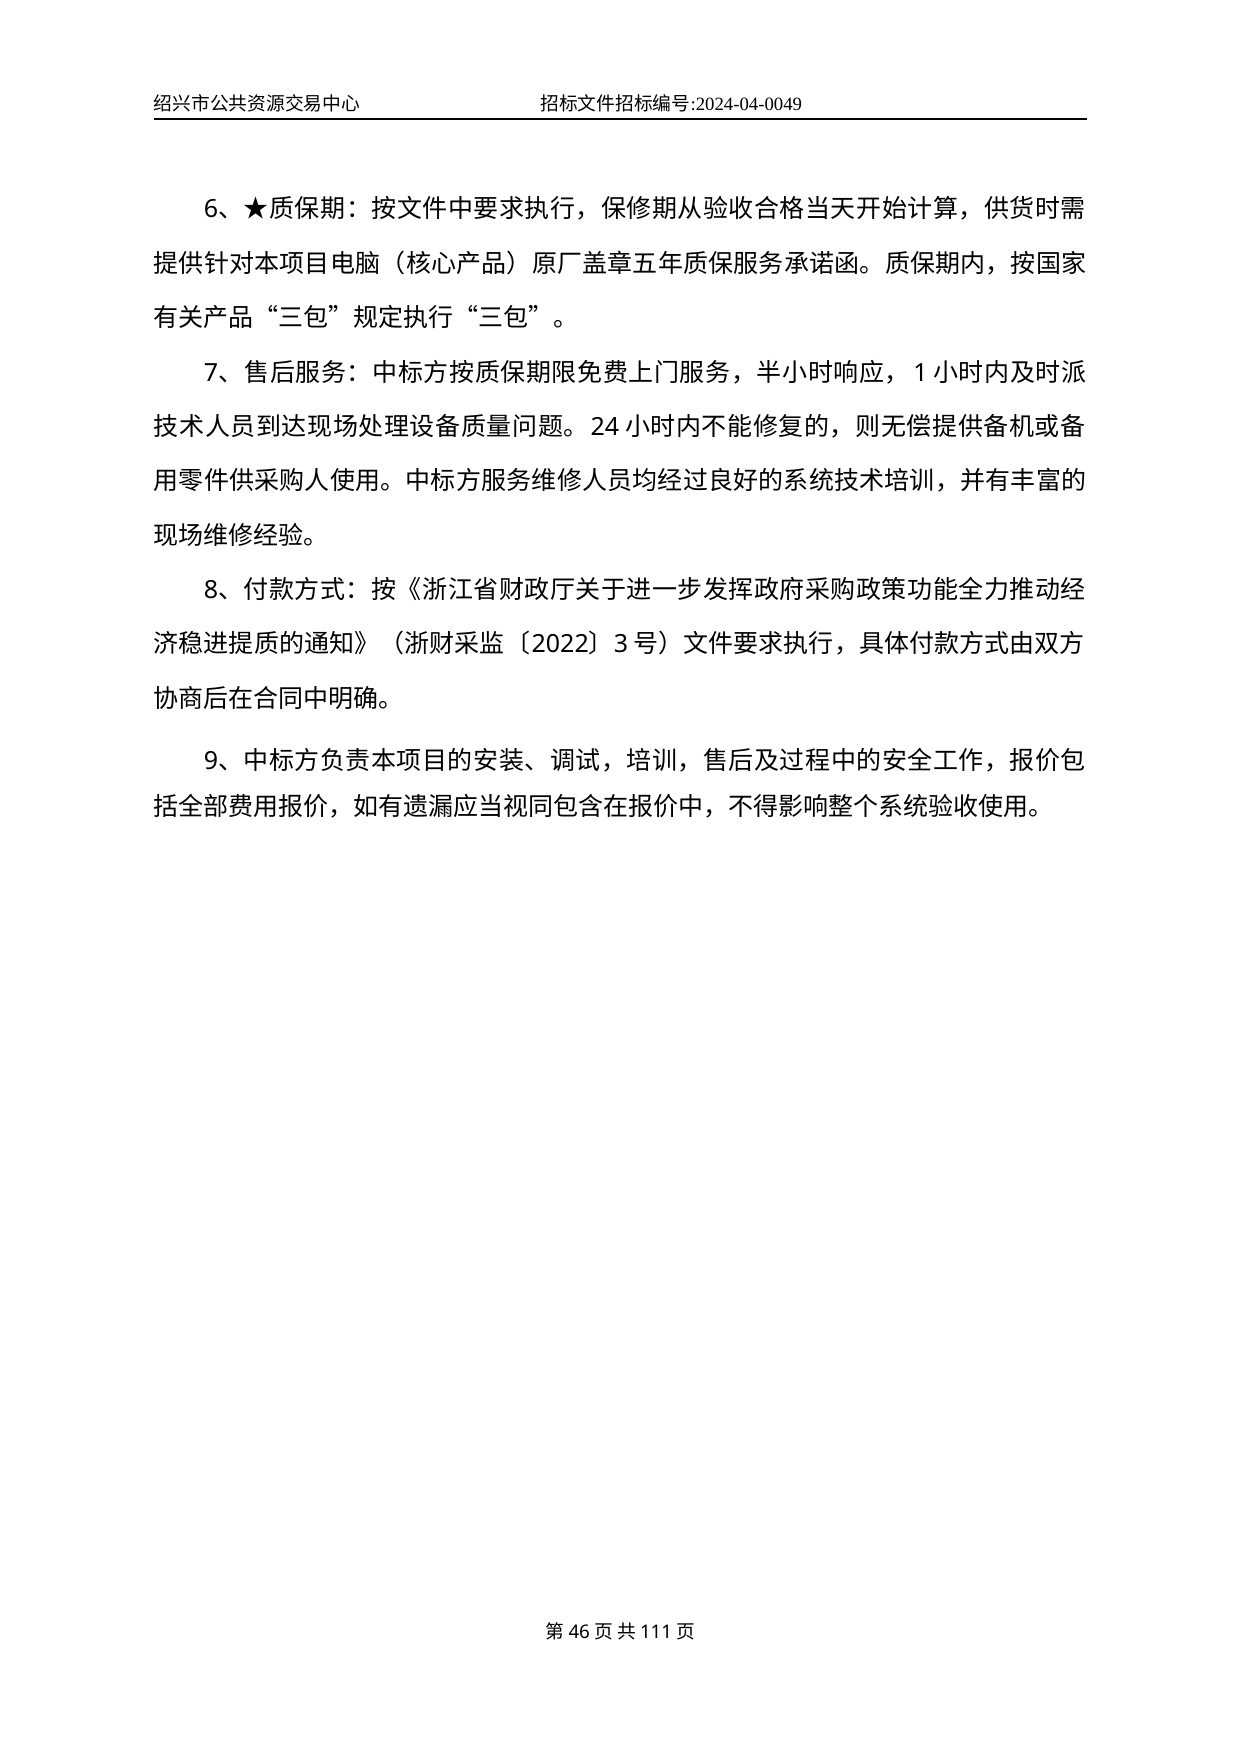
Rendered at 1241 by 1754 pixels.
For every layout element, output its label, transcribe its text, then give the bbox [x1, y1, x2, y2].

text 9、中标方负责本项目的安装、调试，培训，售后及过程中的安全工作，报价包括全部费用报价，如有遗漏应当视同包含在报价中，不得影响整个系统验收使用。 [153, 733, 1087, 824]
text 6、★质保期：按文件中要求执行，保修期从验收合格当天开始计算，供货时需提供针对本项目电脑（核心产品）原厂盖章五年质保服务承诺函。质保期内，按国家有关产品“三包”规定执行“三包”。 [153, 189, 1087, 334]
text 7、售后服务：中标方按质保期限免费上门服务，半小时响应，1小时内及时派技术人员到达现场处理设备质量问题。24小时内不能修复的，则无偿提供备机或备用零件供采购人使用。中标方服务维修人员均经过良好的系统技术培训，并有丰富的现场维修经验。 [153, 352, 1087, 551]
text 8、付款方式：按《浙江省财政厅关于进一步发挥政府采购政策功能全力推动经济稳进提质的通知》（浙财采监〔2022〕3号）文件要求执行，具体付款方式由双方协商后在合同中明确。 [153, 569, 1087, 714]
